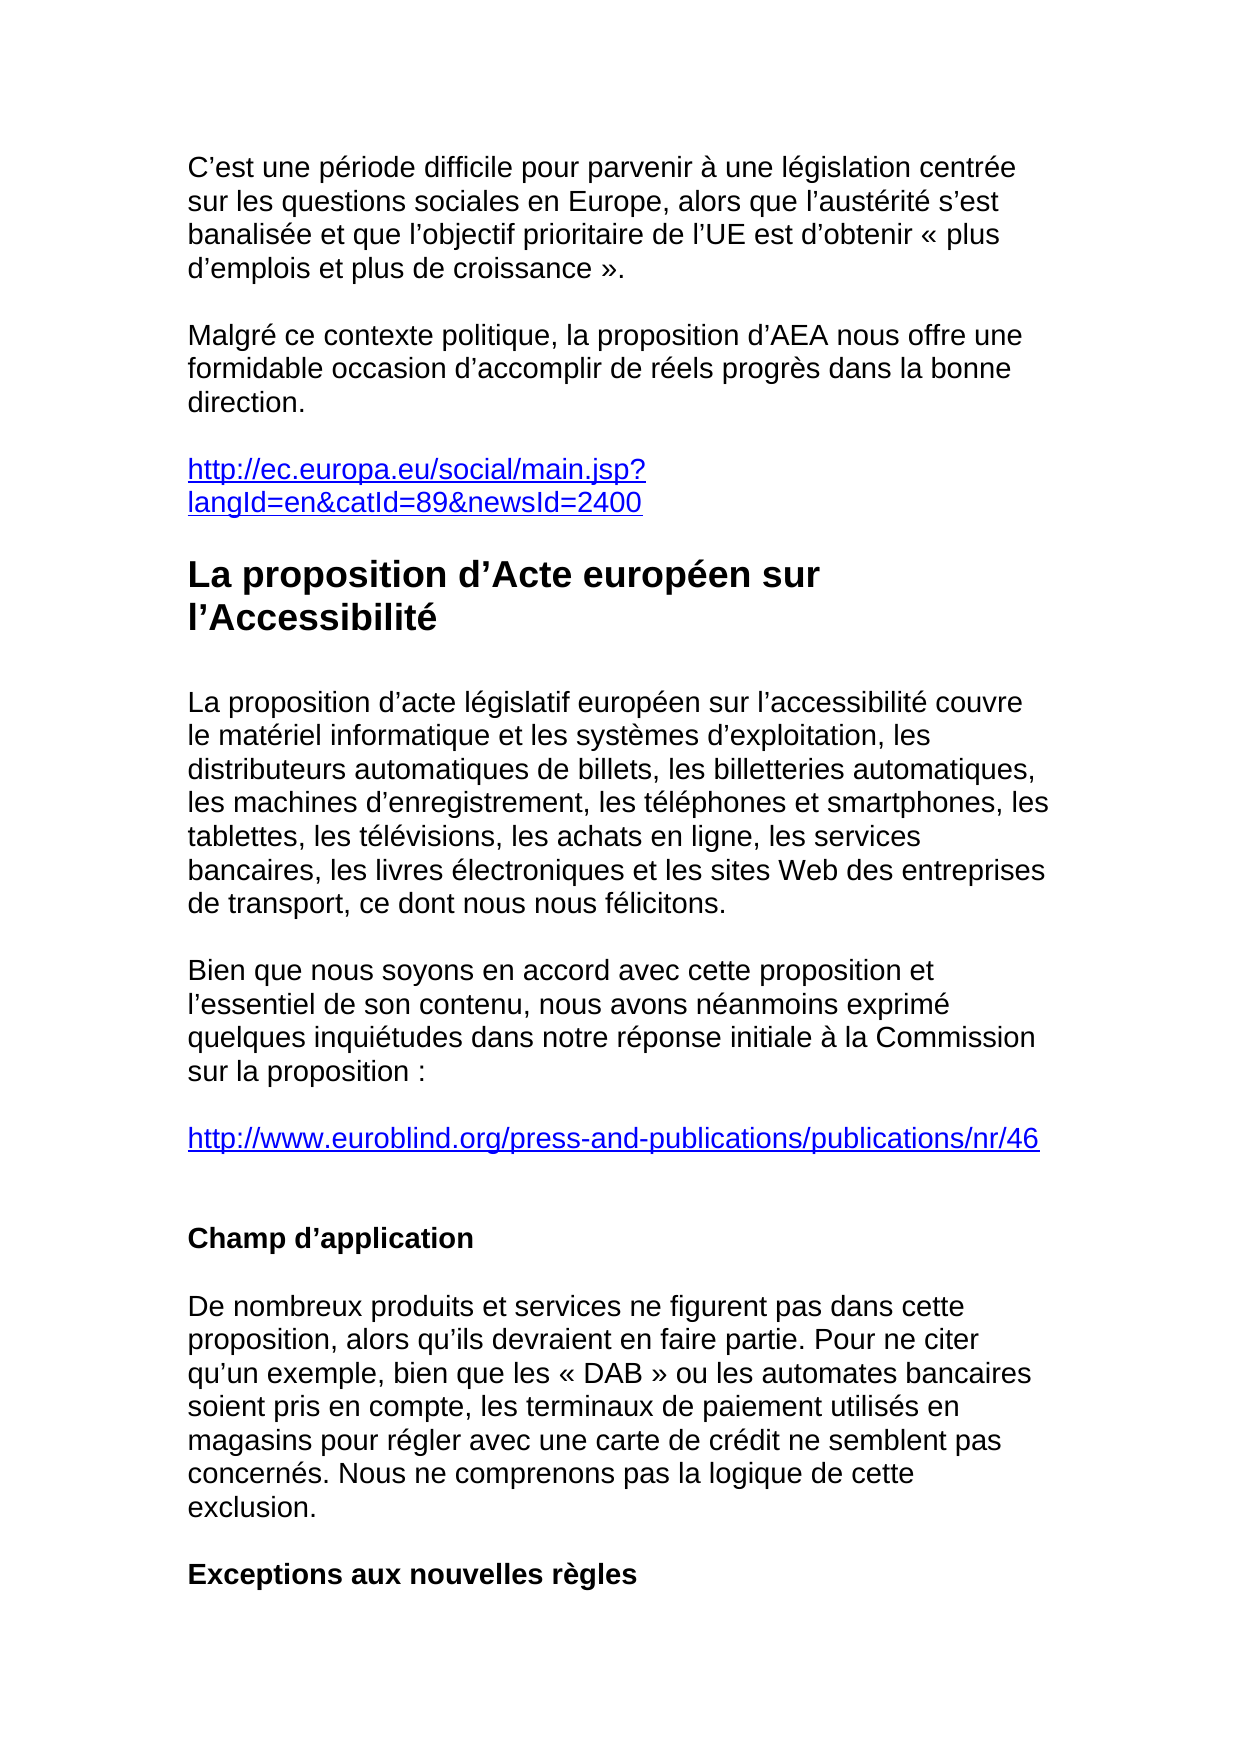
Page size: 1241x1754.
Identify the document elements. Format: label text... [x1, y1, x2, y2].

subtitle La proposition d’Acte européen sur l’Accessibilité [187, 552, 1053, 639]
text Exceptions aux nouvelles règles [187, 1557, 1053, 1590]
text La proposition d’acte législatif européen sur l’accessibilité couvre le matériel informatique et les systèmes d’exploitation, les distributeurs automatiques de billets, les billetteries automatiques, les machines d’enregistrement, les téléphones et smartphones, les tablettes, les télévisions, les achats en ligne, les services bancaires, les livres électroniques et les sites Web des entreprises de transport, ce dont nous nous félicitons. [187, 685, 1053, 919]
text http://www.euroblind.org/press-and-publications/publications/nr/46 [187, 1121, 1053, 1154]
text Bien que nous soyons en accord avec cette proposition et l’essentiel de son contenu, nous avons néanmoins exprimé quelques inquiétudes dans notre réponse initiale à la Commission sur la proposition : [187, 953, 1053, 1087]
text Malgré ce contexte politique, la proposition d’AEA nous offre une formidable occasion d’accomplir de réels progrès dans la bonne direction. [187, 318, 1053, 418]
text C’est une période difficile pour parvenir à une législation centrée sur les questions sociales en Europe, alors que l’austérité s’est banalisée et que l’objectif prioritaire de l’UE est d’obtenir « plus d’emplois et plus de croissance ». [187, 150, 1053, 284]
text Champ d’application [187, 1221, 1053, 1255]
text De nombreux produits et services ne figurent pas dans cette proposition, alors qu’ils devraient en faire partie. Pour ne citer qu’un exemple, bien que les « DAB » ou les automates bancaires soient pris en compte, les terminaux de paiement utilisés en magasins pour régler avec une carte de crédit ne semblent pas concernés. Nous ne comprenons pas la logique de cette exclusion. [187, 1288, 1053, 1523]
text http://ec.europa.eu/social/main.jsp?langId=en&catId=89&newsId=2400 [187, 452, 1053, 519]
